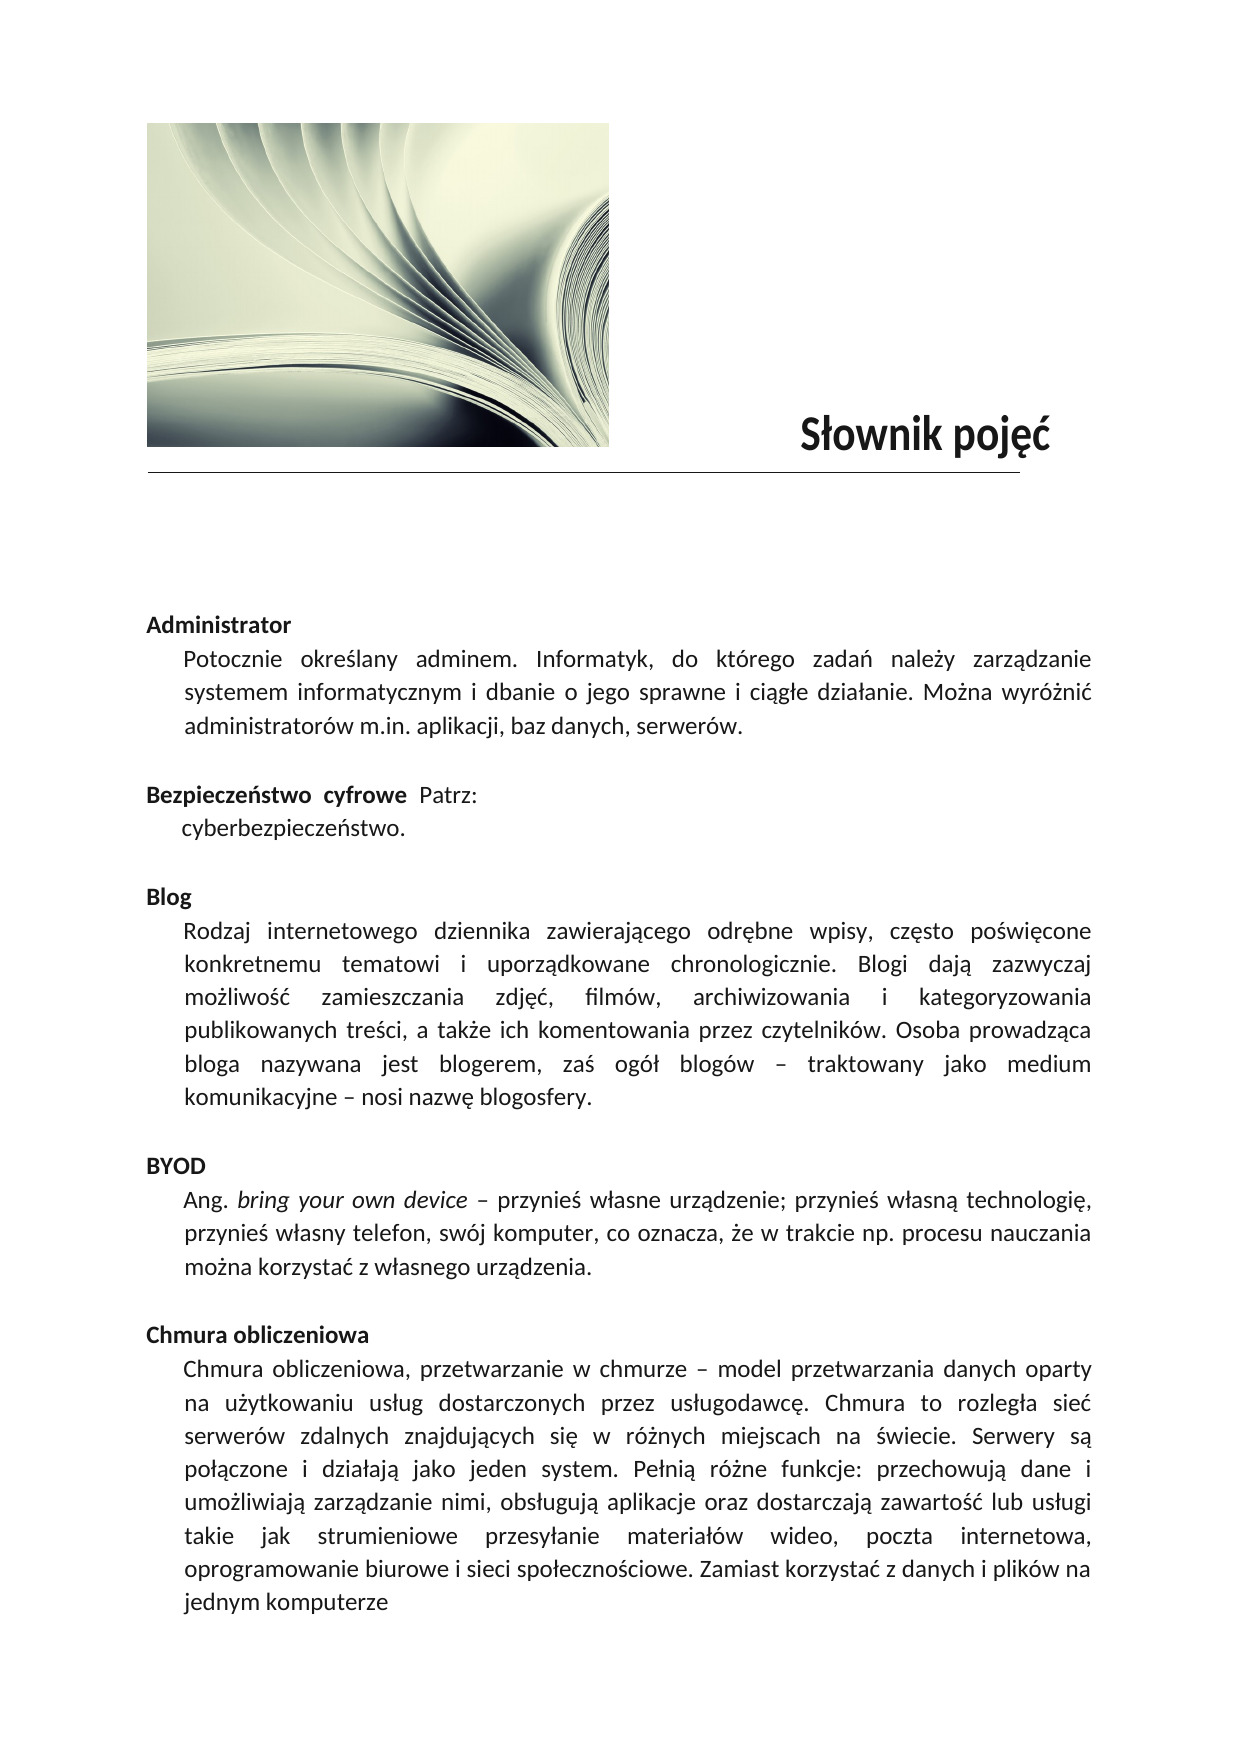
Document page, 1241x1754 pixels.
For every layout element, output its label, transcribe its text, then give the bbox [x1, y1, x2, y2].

subtitle Administrator [146, 609, 1093, 640]
text Bezpieczeństwo cyfrowe Patrz: cyberbezpieczeństwo. [146, 779, 477, 842]
text Rodzaj internetowego dziennika zawierającego odrębne wpisy, często poświęcone konkretnemu tematowi i uporządkowane chronologicznie. Blogi dają zazwyczaj możliwość zamieszczania zdjęć, filmów, archiwizowania i kategoryzowania publikowanych treści, a także ich komentowania przez czytelników. Osoba prowadząca bloga nazywana jest blogerem, zaś ogół blogów – traktowany jako medium komunikacyjne – nosi nazwę blogosfery. [183, 915, 1093, 1112]
text Potocznie określany adminem. Informatyk, do którego zadań należy zarządzanie systemem informatycznym i dbanie o jego sprawne i ciągłe działanie. Można wyróżnić administratorów m.in. aplikacji, baz danych, serwerów. [183, 643, 1093, 740]
subtitle Blog [146, 881, 1093, 911]
subtitle Chmura obliczeniowa [146, 1319, 1093, 1350]
picture [147, 123, 609, 447]
text Chmura obliczeniowa, przetwarzanie w chmurze – model przetwarzania danych oparty na użytkowaniu usług dostarczonych przez usługodawcę. Chmura to rozległa sieć serwerów zdalnych znajdujących się w różnych miejscach na świecie. Serwery są połączone i działają jako jeden system. Pełnią różne funkcje: przechowują dane i umożliwiają zarządzanie nimi, obsługują aplikacje oraz dostarczają zawartość lub usługi takie jak strumieniowe przesyłanie materiałów wideo, poczta internetowa, oprogramowanie biurowe i sieci społecznościowe. Zamiast korzystać z danych i plików na jednym komputerze [183, 1354, 1093, 1617]
subtitle BYOD [146, 1150, 1093, 1181]
text Ang. bring your own device – przynieś własne urządzenie; przynieś własną technologię, przynieś własny telefon, swój komputer, co oznacza, że w trakcie np. procesu nauczania można korzystać z własnego urządzenia. [183, 1184, 1093, 1281]
